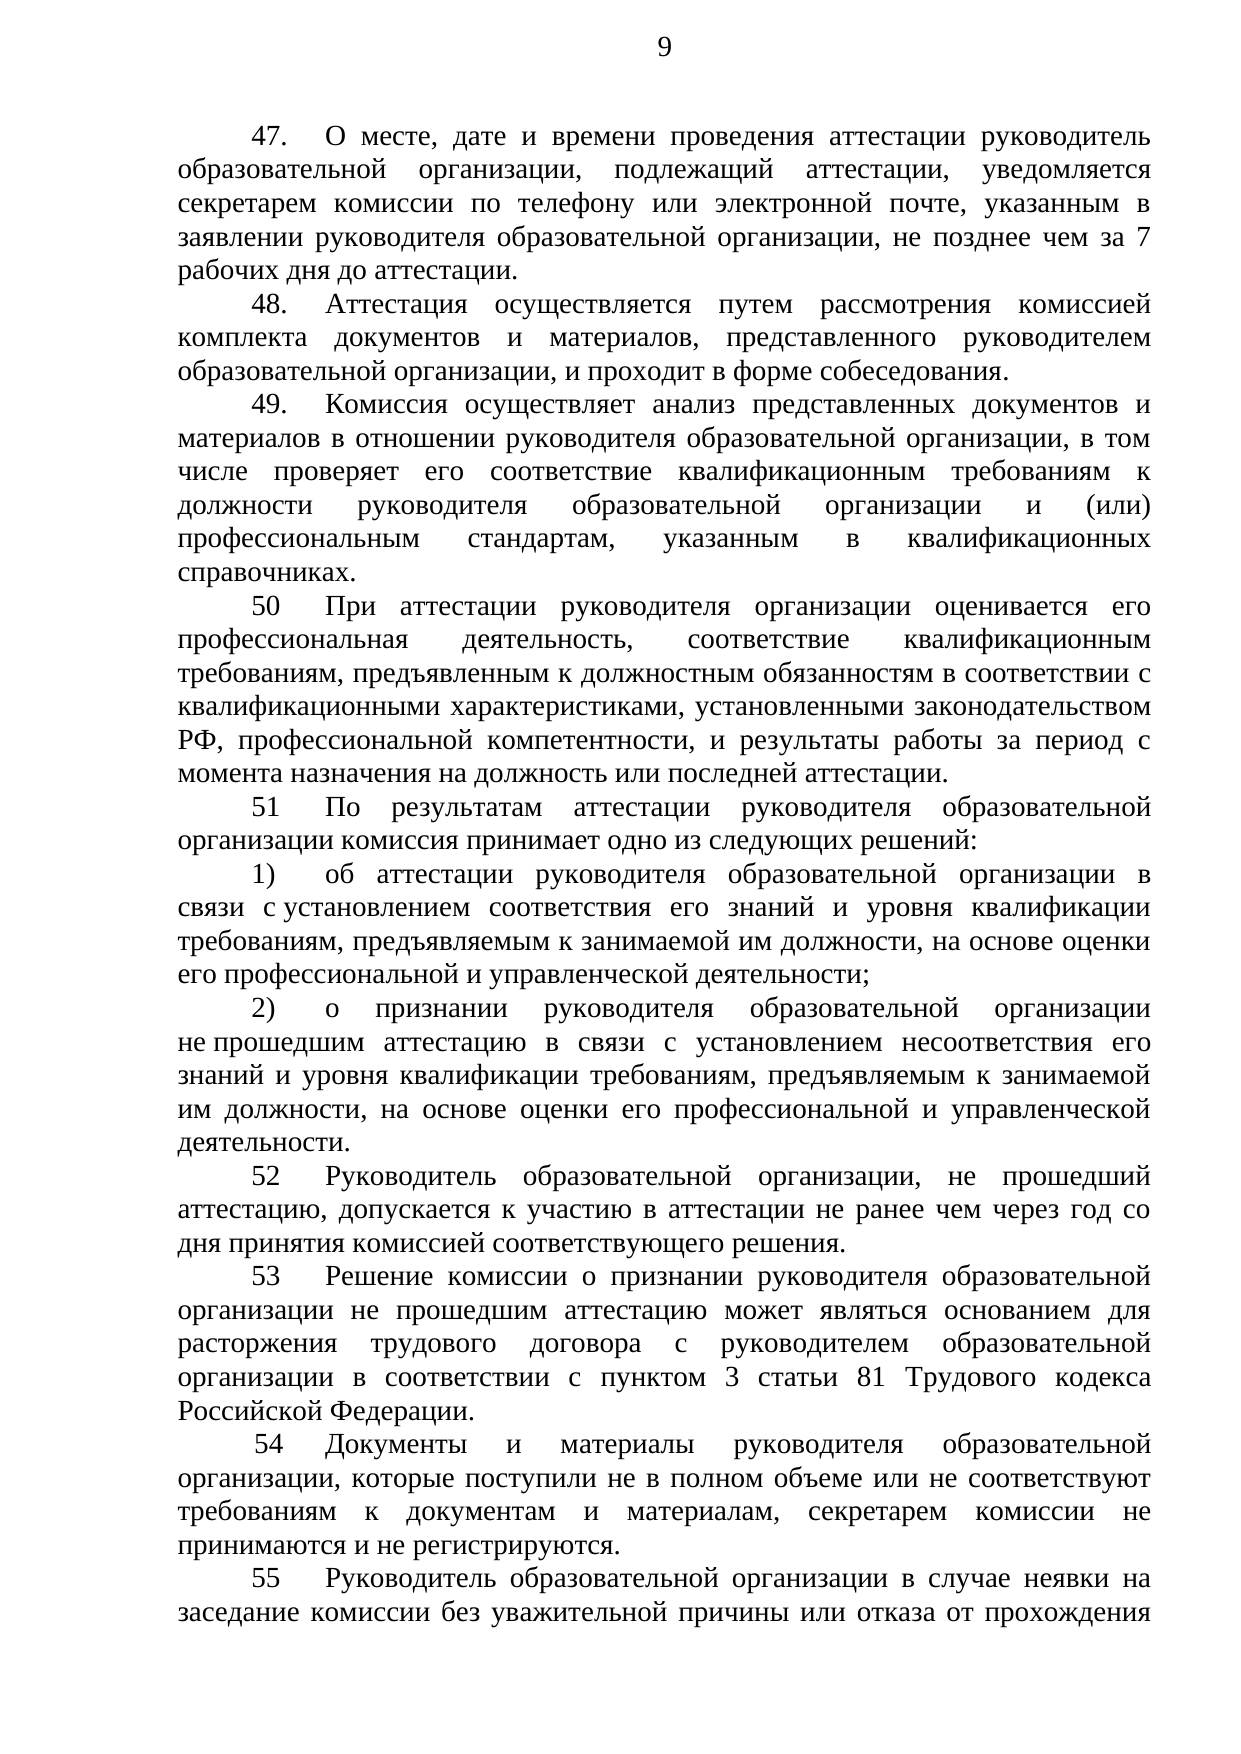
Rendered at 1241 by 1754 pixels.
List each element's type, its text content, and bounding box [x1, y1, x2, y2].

list о признании руководителя образовательной организации не прошедшим аттестацию в связи с установлением несоответствия его знаний и уровня квалификации требованиям, предъявляемым к занимаемой им должности, на основе оценки его профессиональной и управленческой деятельности. [177, 990, 1152, 1158]
list По результатам аттестации руководителя образовательной организации комиссия принимает одно из следующих решений: [177, 789, 1152, 856]
list Документы и материалы руководителя образовательной организации, которые поступили не в полном объеме или не соответствуют требованиям к документам и материалам, секретарем комиссии не принимаются и не регистрируются. [177, 1426, 1152, 1560]
list Аттестация осуществляется путем рассмотрения комиссией комплекта документов и материалов, представленного руководителем образовательной организации, и проходит в форме собеседования. [177, 286, 1152, 386]
list Руководитель образовательной организации, не прошедший аттестацию, допускается к участию в аттестации не ранее чем через год со дня принятия комиссией соответствующего решения. [177, 1158, 1152, 1258]
list Комиссия осуществляет анализ представленных документов и материалов в отношении руководителя образовательной организации, в том числе проверяет его соответствие квалификационным требованиям к должности руководителя образовательной организации и (или) профессиональным стандартам, указанным в квалификационных справочниках. [177, 386, 1152, 588]
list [177, 1560, 1152, 1627]
list О месте, дате и времени проведения аттестации руководитель образовательной организации, подлежащий аттестации, уведомляется секретарем комиссии по телефону или электронной почте, указанным в заявлении руководителя образовательной организации, не позднее чем за 7 рабочих дня до аттестации. [177, 118, 1152, 286]
list об аттестации руководителя образовательной организации в связи с установлением соответствия его знаний и уровня квалификации требованиям, предъявляемым к занимаемой им должности, на основе оценки его профессиональной и управленческой деятельности; [177, 856, 1152, 990]
list При аттестации руководителя организации оценивается его профессиональная деятельность, соответствие квалификационным требованиям, предъявленным к должностным обязанностям в соответствии с квалификационными характеристиками, установленными законодательством РФ, профессиональной компетентности, и результаты работы за период с момента назначения на должность или последней аттестации. [177, 588, 1152, 789]
list Решение комиссии о признании руководителя образовательной организации не прошедшим аттестацию может являться основанием для расторжения трудового договора с руководителем образовательной организации в соответствии с пунктом 3 статьи 81 Трудового кодекса Российской Федерации. [177, 1258, 1152, 1426]
